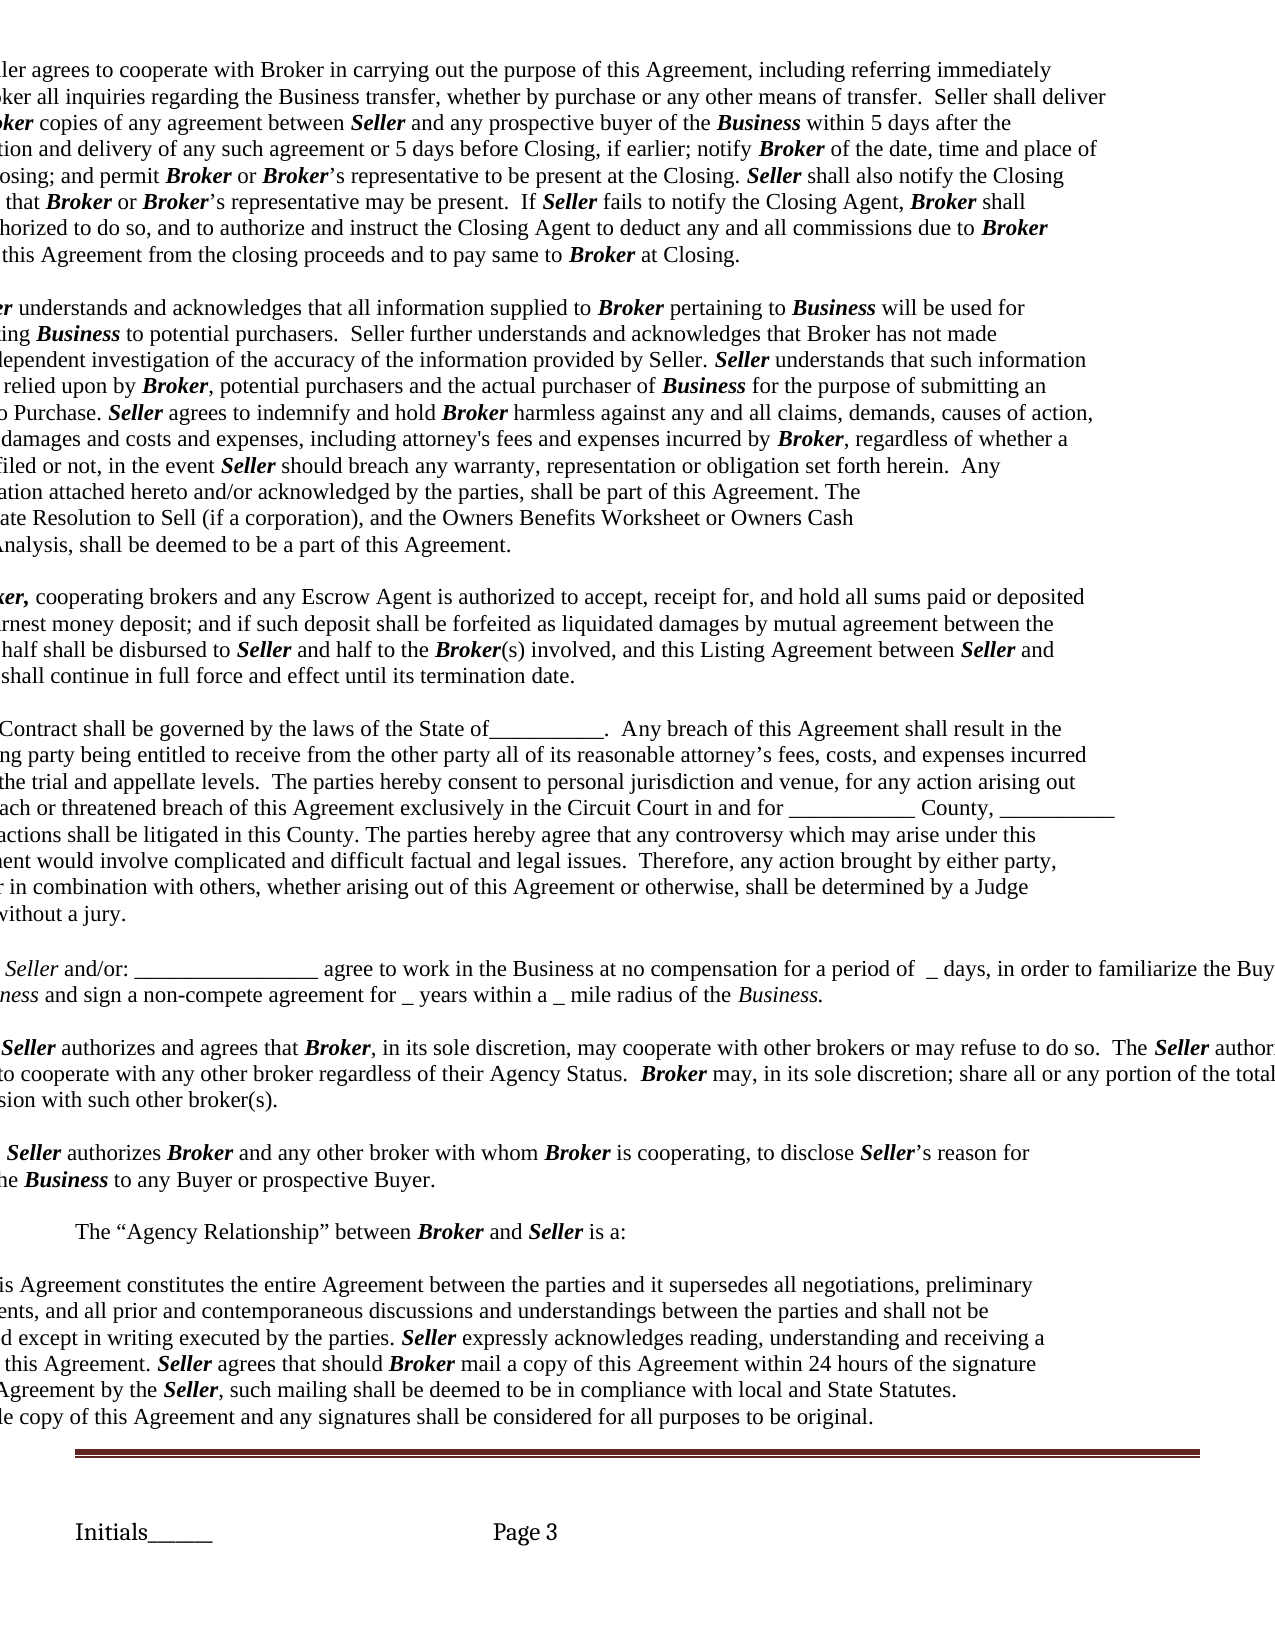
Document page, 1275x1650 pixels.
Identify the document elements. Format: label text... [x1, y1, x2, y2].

text 11. The Seller authorizes and agrees that Broker, in its sole discretion, may cooperate with other brokers or may refuse to do so. The Seller authorizes Broker to cooperate with any other broker regardless of their Agency Status. Broker may, in its sole discretion; share all or any portion of the total commission with such other broker(s). [0, 1034, 1275, 1113]
text and all actions shall be litigated in this County. The parties hereby agree that any controversy which may arise under this [0, 821, 1275, 847]
text Offer to Purchase. Seller agrees to indemnify and hold Broker harmless against any and all claims, demands, causes of action, [0, 399, 1275, 425]
text agreements, and all prior and contemporaneous discussions and understandings between the parties and shall not be [0, 1297, 1275, 1324]
text 9. This Contract shall be governed by the laws of the State of__________. Any breach of this Agreement shall result in the [0, 715, 1275, 742]
text under this Agreement from the closing proceeds and to pay same to Broker at Closing. [0, 241, 1275, 267]
text to Broker copies of any agreement between Seller and any prospective buyer of the Business within 5 days after the [0, 109, 1275, 135]
list The “Agency Relationship” between Broker and Seller is a: [0, 1218, 1275, 1245]
text 8. Broker, cooperating brokers and any Escrow Agent is authorized to accept, receipt for, and hold all sums paid or deposited [0, 583, 1275, 610]
text prevailing party being entitled to receive from the other party all of its reasonable attorney’s fees, costs, and expenses incurred [0, 742, 1275, 768]
text Broker shall continue in full force and effect until its termination date. [0, 662, 1275, 689]
text alone or in combination with others, whether arising out of this Agreement or otherwise, shall be determined by a Judge [0, 873, 1275, 900]
text Corporate Resolution to Sell (if a corporation), and the Owners Benefits Worksheet or Owners Cash [0, 504, 1275, 531]
text at both the trial and appellate levels. The parties hereby consent to personal jurisdiction and venue, for any action arising out [0, 768, 1275, 794]
text of this Agreement by the Seller, such mailing shall be deemed to be in compliance with local and State Statutes. [0, 1376, 1275, 1403]
text 6. Seller agrees to cooperate with Broker in carrying out the purpose of this Agreement, including referring immediately [0, 56, 1275, 83]
text selling the Business to any Buyer or prospective Buyer. [0, 1166, 1275, 1192]
text sitting without a jury. [0, 900, 1275, 926]
text copy of this Agreement. Seller agrees that should Broker mail a copy of this Agreement within 24 hours of the signature [0, 1350, 1275, 1376]
text as an earnest money deposit; and if such deposit shall be forfeited as liquidated damages by mutual agreement between the [0, 610, 1275, 636]
text parties, half shall be disbursed to Seller and half to the Broker(s) involved, and this Listing Agreement between Seller and [0, 636, 1275, 662]
list This Agreement constitutes the entire Agreement between the parties and it supersedes all negotiations, preliminary [0, 1271, 1275, 1297]
text to Broker all inquiries regarding the Business transfer, whether by purchase or any other means of transfer. Seller shall deliver [0, 83, 1275, 109]
text promoting Business to potential purchasers. Seller further understands and acknowledges that Broker has not made [0, 320, 1275, 346]
text losses, damages and costs and expenses, including attorney's fees and expenses incurred by Broker, regardless of whether a [0, 425, 1275, 452]
text the Closing; and permit Broker or Broker’s representative to be present at the Closing. Seller shall also notify the Closing [0, 162, 1275, 188]
text be authorized to do so, and to authorize and instruct the Closing Agent to deduct any and all commissions due to Broker [0, 214, 1275, 241]
text facsimile copy of this Agreement and any signatures shall be considered for all purposes to be original. [0, 1403, 1275, 1429]
text execution and delivery of any such agreement or 5 days before Closing, if earlier; notify Broker of the date, time and place of [0, 135, 1275, 162]
text Agent that Broker or Broker’s representative may be present. If Seller fails to notify the Closing Agent, Broker shall [0, 188, 1275, 214]
text will be relied upon by Broker, potential purchasers and the actual purchaser of Business for the purpose of submitting an [0, 373, 1275, 399]
text suit is filed or not, in the event Seller should breach any warranty, representation or obligation set forth herein. Any [0, 452, 1275, 478]
text information attached hereto and/or acknowledged by the parties, shall be part of this Agreement. The [0, 478, 1275, 504]
text modified except in writing executed by the parties. Seller expressly acknowledges reading, understanding and receiving a [0, 1324, 1275, 1350]
text Agreement would involve complicated and difficult factual and legal issues. Therefore, any action brought by either party, [0, 847, 1275, 873]
text 12. The Seller authorizes Broker and any other broker with whom Broker is cooperating, to disclose Seller’s reason for [0, 1139, 1275, 1166]
text any independent investigation of the accuracy of the information provided by Seller. Seller understands that such information [0, 346, 1275, 373]
text of a breach or threatened breach of this Agreement exclusively in the Circuit Court in and for ___________ County, __________ [0, 794, 1275, 821]
text 7. Seller understands and acknowledges that all information supplied to Broker pertaining to Business will be used for [0, 293, 1275, 320]
text Flow Analysis, shall be deemed to be a part of this Agreement. [0, 531, 1275, 557]
text 10. The Seller and/or: ________________ agree to work in the Business at no compensation for a period of _ days, in order to familiarize the Buyer with the Business and sign a non-compete agreement for _ years within a _ mile radius of the Business. [0, 955, 1275, 1007]
